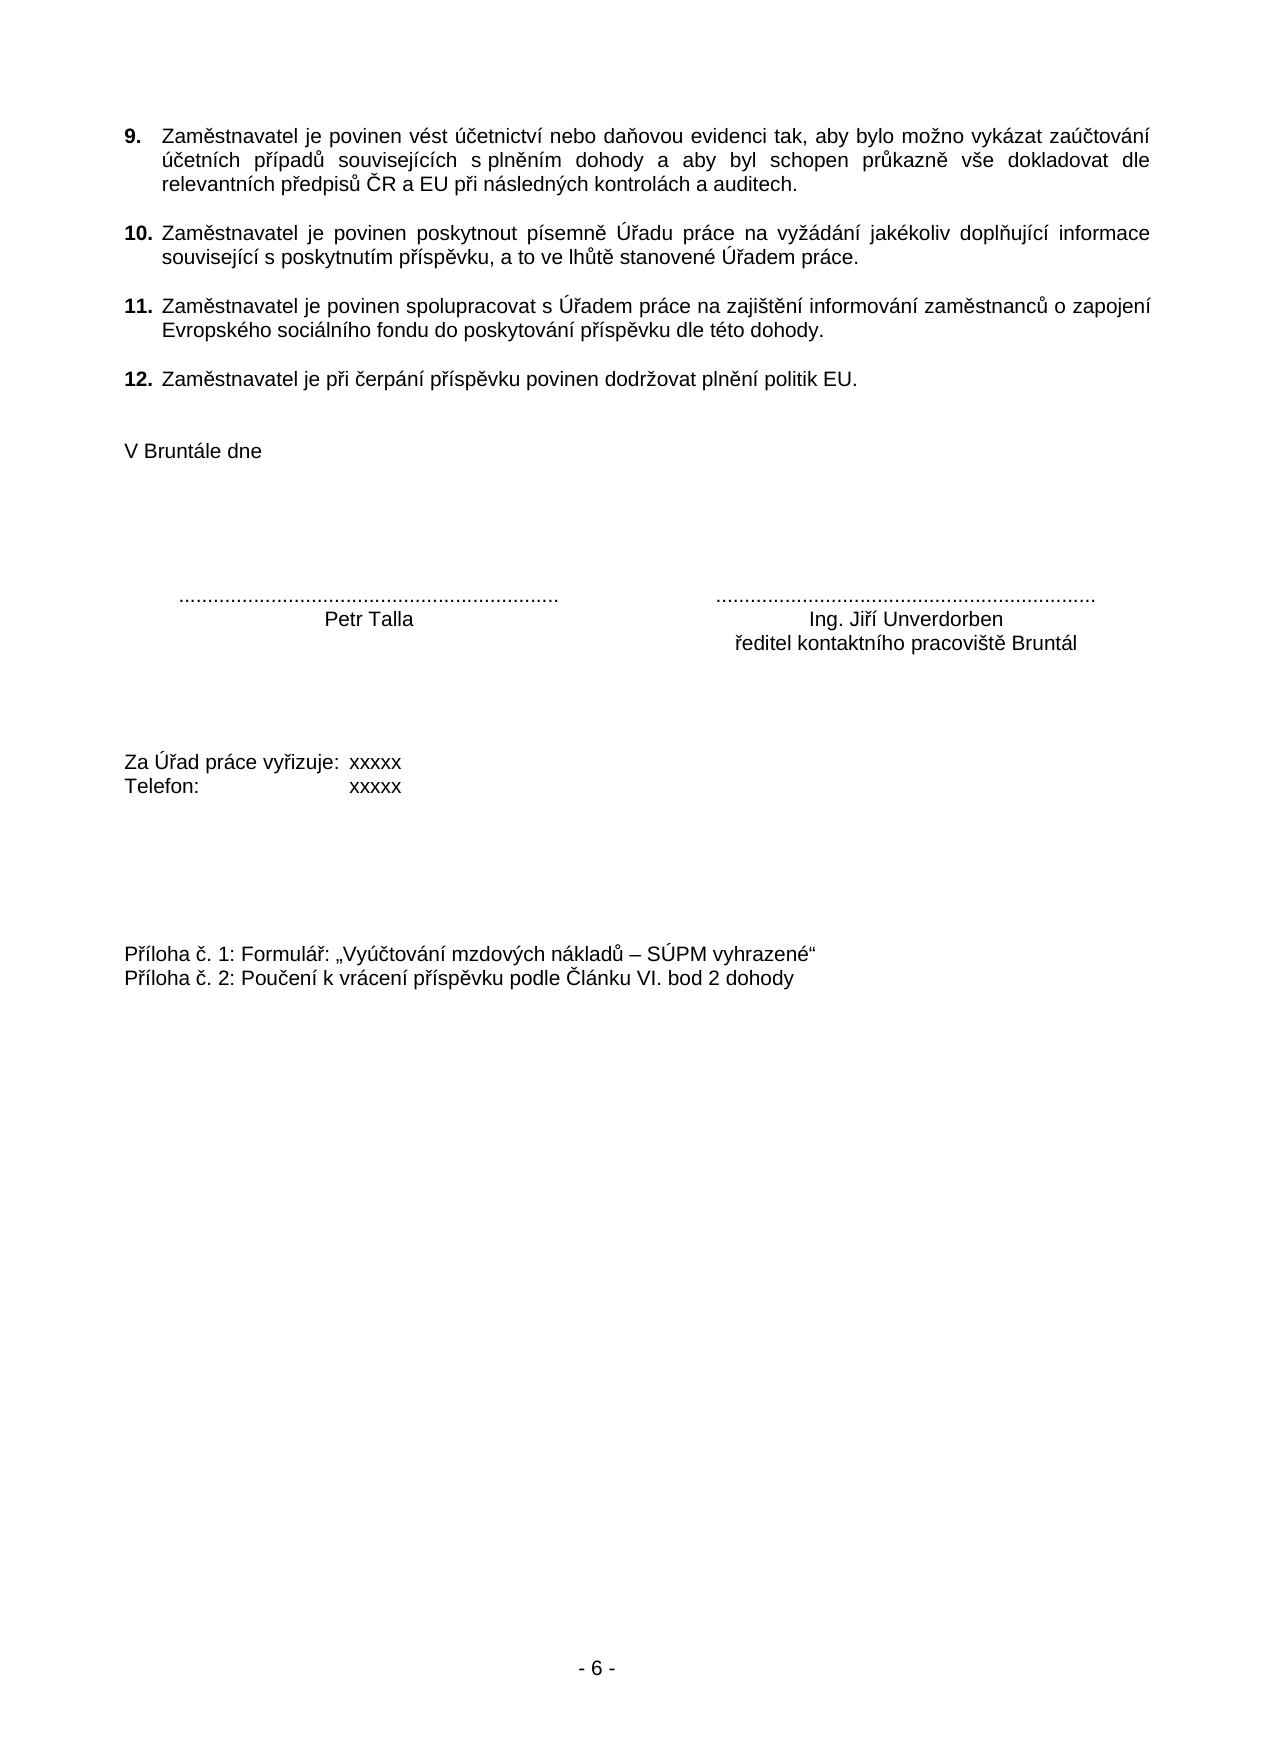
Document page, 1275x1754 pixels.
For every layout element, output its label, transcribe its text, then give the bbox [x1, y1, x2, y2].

text ředitel kontaktního pracoviště Bruntál [661, 630, 1151, 654]
text Příloha č. 1: Formulář: „Vyúčtování mzdových nákladů – SÚPM vyhrazené“ [124, 942, 1151, 966]
text .................................................................. [124, 582, 614, 606]
list Zaměstnavatel je povinen vést účetnictví nebo daňovou evidenci tak, aby bylo možno vykázat zaúčtování účetních případů souvisejících s plněním dohody a aby byl schopen průkazně vše dokladovat dle relevantních předpisů ČR a EU při následných kontrolách a auditech. [124, 124, 1151, 196]
list Zaměstnavatel je při čerpání příspěvku povinen dodržovat plnění politik EU. [124, 367, 1151, 391]
list Zaměstnavatel je povinen poskytnout písemně Úřadu práce na vyžádání jakékoliv doplňující informace související s poskytnutím příspěvku, a to ve lhůtě stanovené Úřadem práce. [124, 221, 1151, 269]
text Telefon: xxxxx [124, 774, 1151, 798]
text Ing. Jiří Unverdorben [661, 606, 1151, 630]
text Za Úřad práce vyřizuje: xxxxx [124, 750, 1151, 774]
text Petr Talla [124, 606, 614, 630]
text Příloha č. 2: Poučení k vrácení příspěvku podle Článku VI. bod 2 dohody [124, 966, 1151, 990]
text V Bruntále dne [124, 439, 1151, 463]
text .................................................................. [661, 582, 1151, 606]
list Zaměstnavatel je povinen spolupracovat s Úřadem práce na zajištění informování zaměstnanců o zapojení Evropského sociálního fondu do poskytování příspěvku dle této dohody. [124, 294, 1151, 342]
